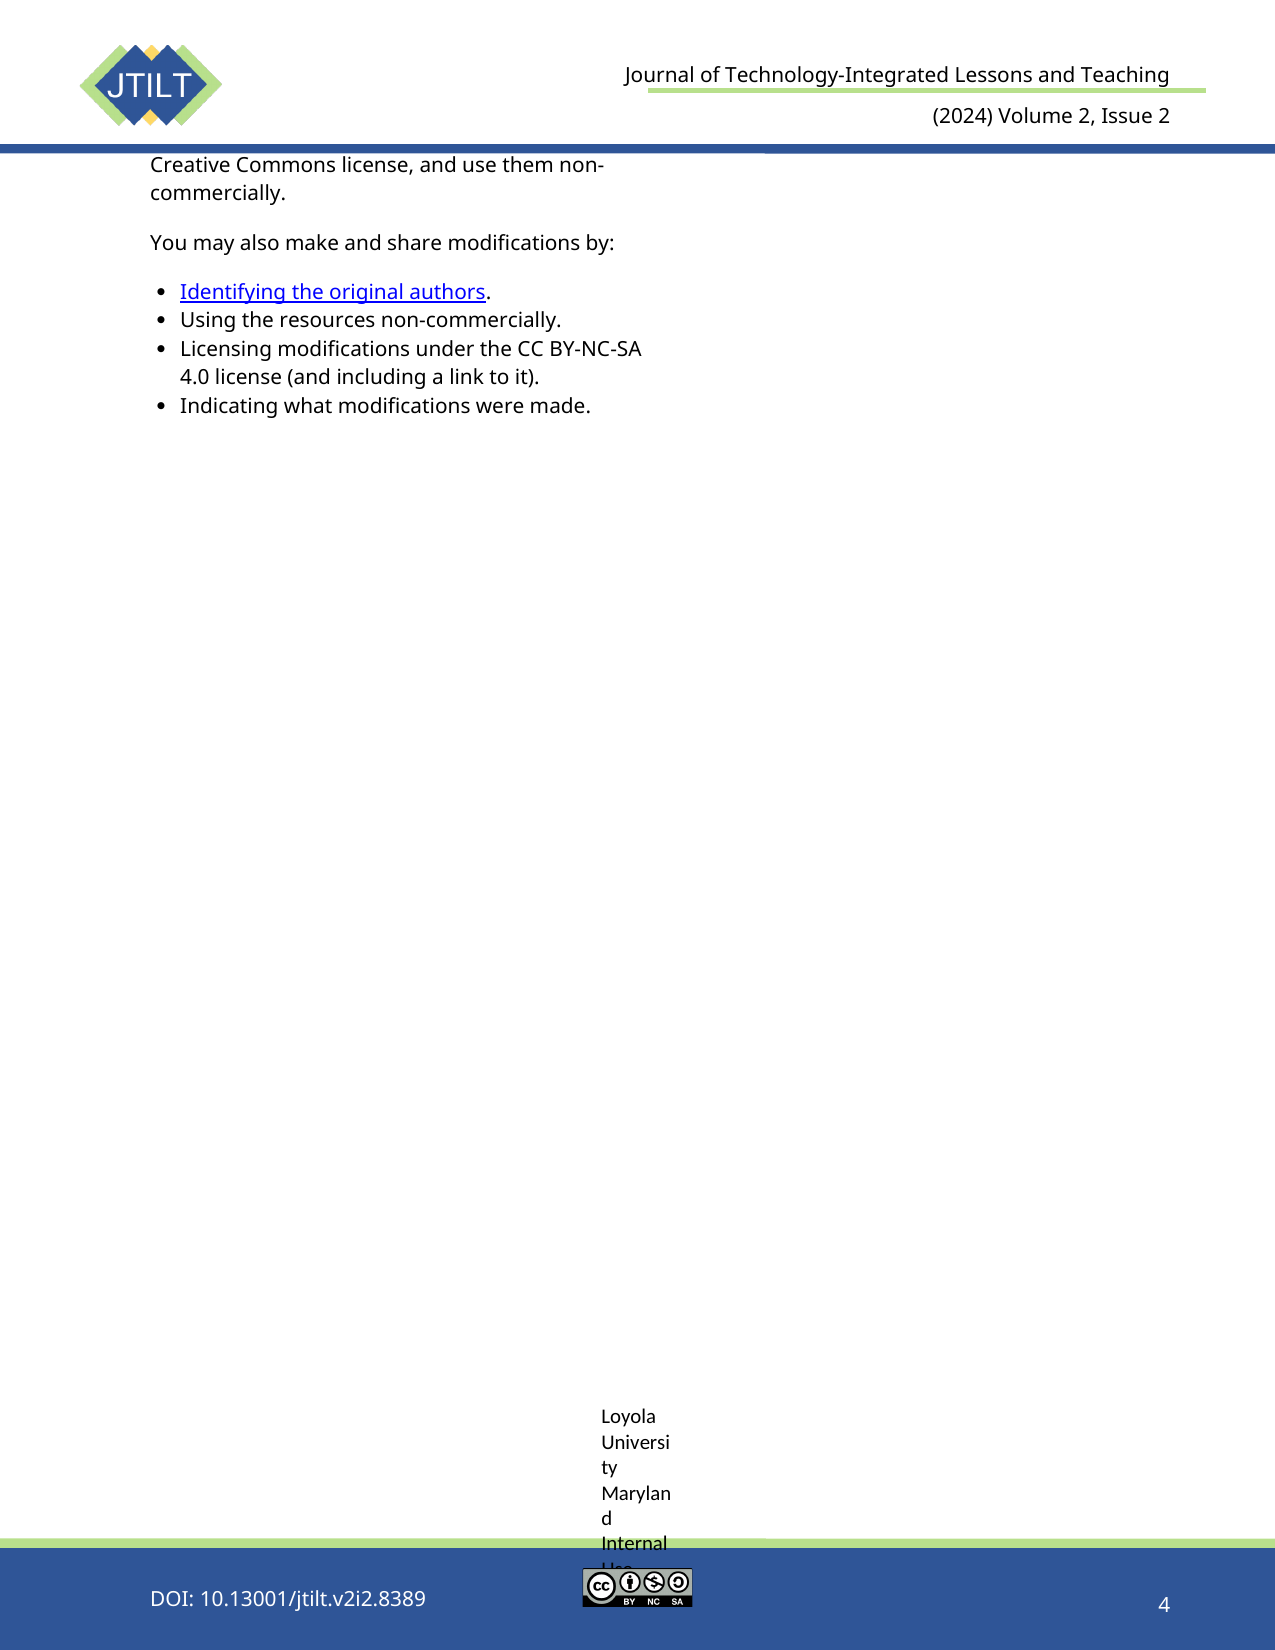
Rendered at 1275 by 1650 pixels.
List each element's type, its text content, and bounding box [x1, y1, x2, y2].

list Licensing modifications under the CC BY-NC-SA 4.0 license (and including a link to it). [157, 334, 645, 391]
list Indicating what modifications were made. [157, 391, 645, 419]
picture [79, 45, 222, 126]
list Using the resources non-commercially. [157, 305, 645, 334]
list Identifying the original authors. [157, 277, 645, 305]
picture [582, 1568, 693, 1607]
text You may also make and share modifications by: [150, 228, 645, 256]
